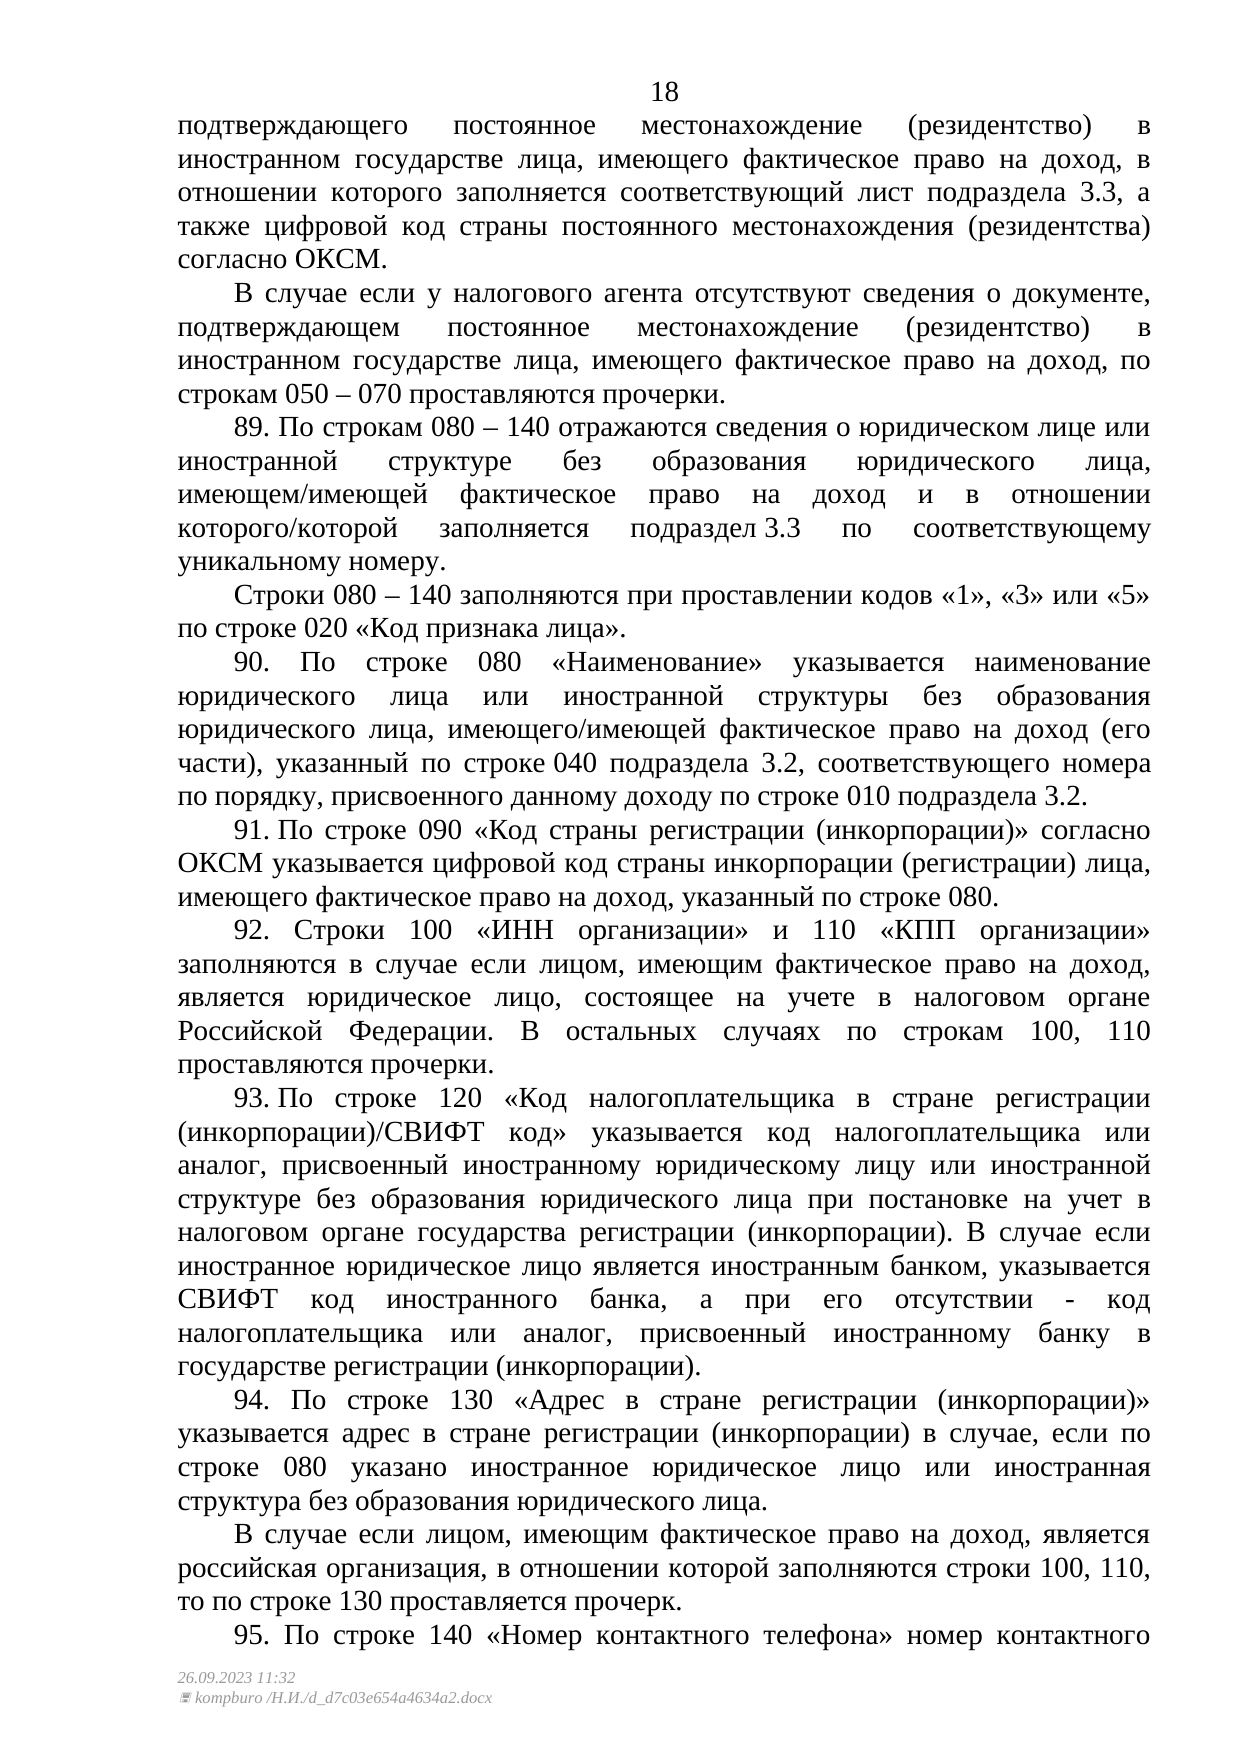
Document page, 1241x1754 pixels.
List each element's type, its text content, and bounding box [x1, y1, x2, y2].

text 89. По строкам 080 – 140 отражаются сведения о юридическом лице или иностранной структуре без образования юридического лица, имеющем/имеющей фактическое право на доход и в отношении которого/которой заполняется подраздел 3.3 по соответствующему уникальному номеру. [177, 409, 1152, 577]
text 94. По строке 130 «Адрес в стране регистрации (инкорпорации)» указывается адрес в стране регистрации (инкорпорации) в случае, если по строке 080 указано иностранное юридическое лицо или иностранная структура без образования юридического лица. [177, 1382, 1152, 1516]
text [177, 107, 1152, 275]
text В случае если у налогового агента отсутствуют сведения о документе, подтверждающем постоянное местонахождение (резидентство) в иностранном государстве лица, имеющего фактическое право на доход, по строкам 050 – 070 проставляются прочерки. [177, 275, 1152, 409]
text Строки 080 – 140 заполняются при проставлении кодов «1», «3» или «5» по строке 020 «Код признака лица». [177, 577, 1152, 644]
text В случае если лицом, имеющим фактическое право на доход, является российская организация, в отношении которой заполняются строки 100, 110, то по строке 130 проставляется прочерк. [177, 1516, 1152, 1617]
text 92. Строки 100 «ИНН организации» и 110 «КПП организации» заполняются в случае если лицом, имеющим фактическое право на доход, является юридическое лицо, состоящее на учете в налоговом органе Российской Федерации. В остальных случаях по строкам 100, 110 проставляются прочерки. [177, 912, 1152, 1080]
text 91. По строке 090 «Код страны регистрации (инкорпорации)» согласно ОКСМ указывается цифровой код страны инкорпорации (регистрации) лица, имеющего фактическое право на доход, указанный по строке 080. [177, 812, 1152, 912]
text 90. По строке 080 «Наименование» указывается наименование юридического лица или иностранной структуры без образования юридического лица, имеющего/имеющей фактическое право на доход (его части), указанный по строке 040 подраздела 3.2, соответствующего номера по порядку, присвоенного данному доходу по строке 010 подраздела 3.2. [177, 644, 1152, 812]
text 93. По строке 120 «Код налогоплательщика в стране регистрации (инкорпорации)/СВИФТ код» указывается код налогоплательщика или аналог, присвоенный иностранному юридическому лицу или иностранной структуре без образования юридического лица при постановке на учет в налоговом органе государства регистрации (инкорпорации). В случае если иностранное юридическое лицо является иностранным банком, указывается СВИФТ код иностранного банка, а при его отсутствии - код налогоплательщика или аналог, присвоенный иностранному банку в государстве регистрации (инкорпорации). [177, 1080, 1152, 1382]
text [177, 1617, 1152, 1650]
